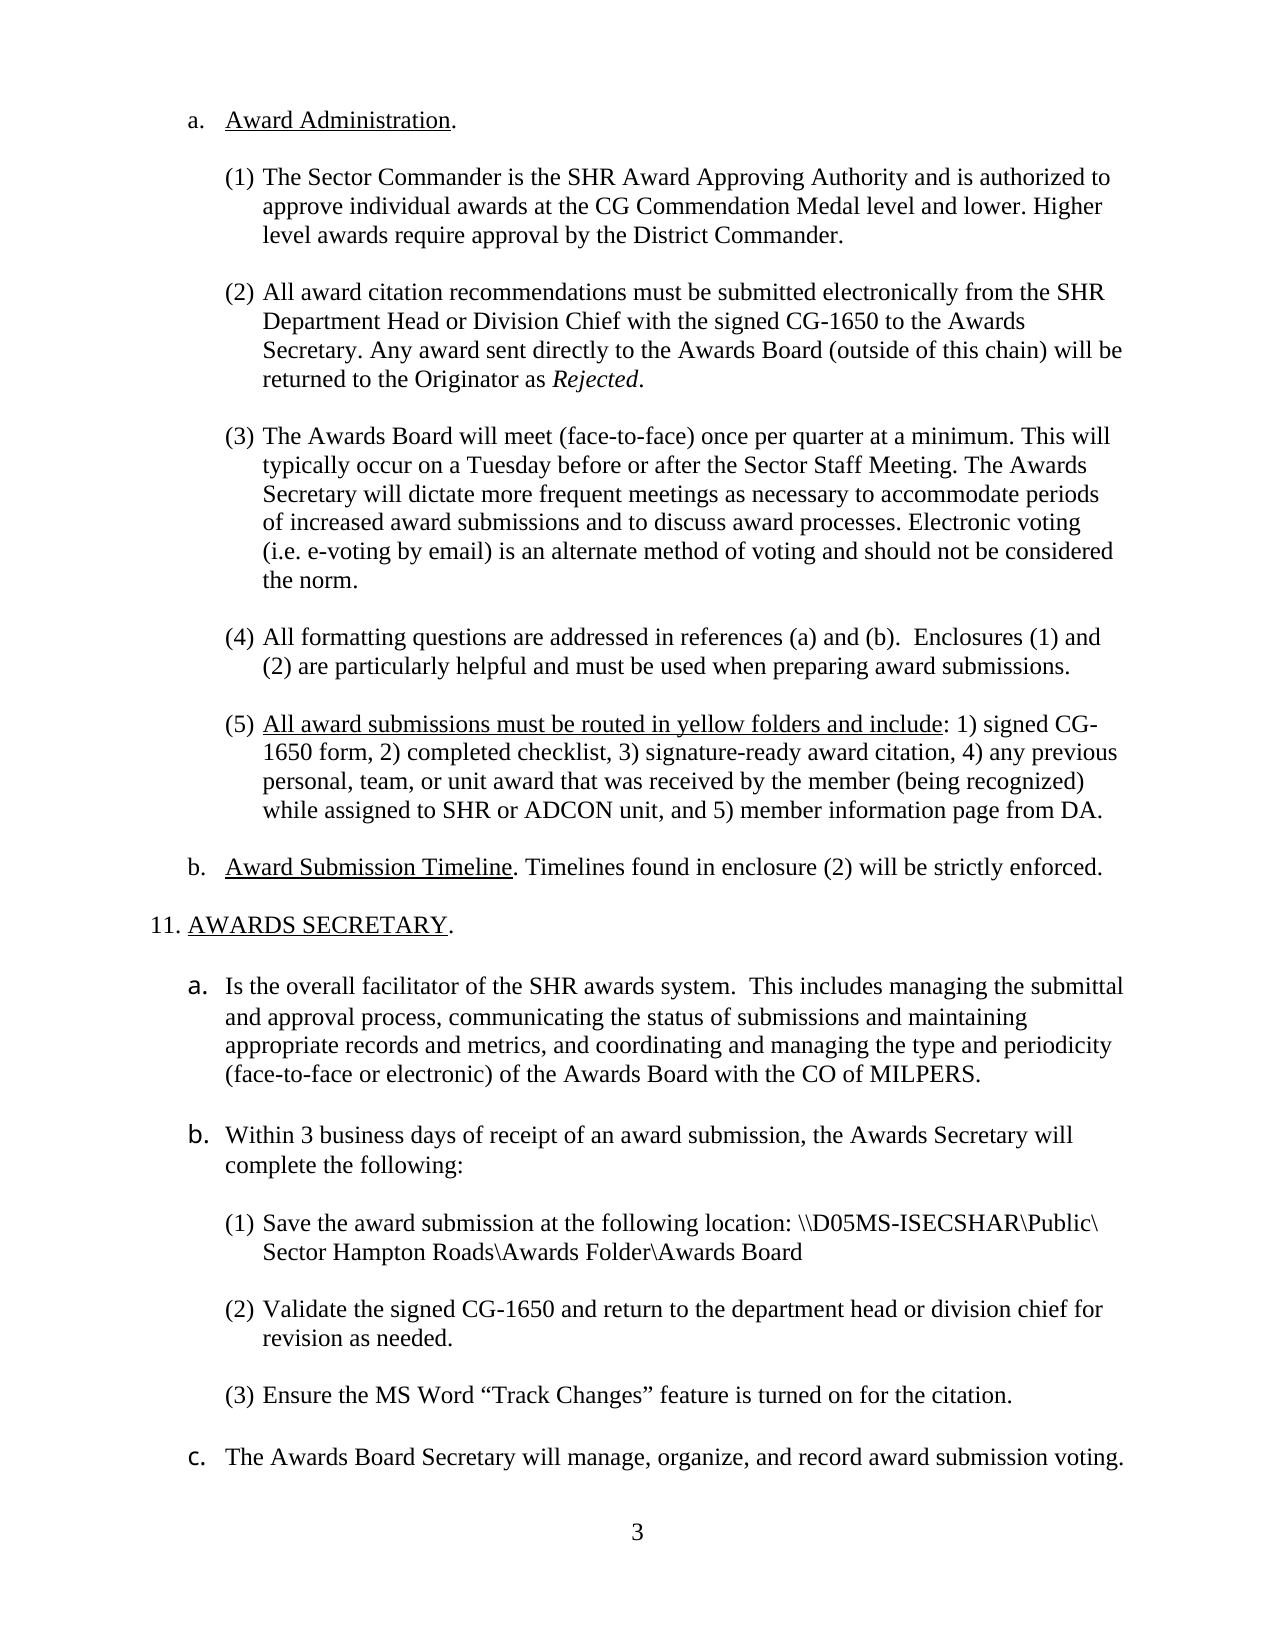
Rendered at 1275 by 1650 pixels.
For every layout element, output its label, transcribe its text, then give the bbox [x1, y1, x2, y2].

list Ensure the MS Word “Track Changes” feature is turned on for the citation. [225, 1381, 1125, 1409]
list Save the award submission at the following location: \\D05MS-ISECSHAR\Public\Sector Hampton Roads\Awards Folder\Awards Board [225, 1208, 1125, 1266]
list Within 3 business days of receipt of an award submission, the Awards Secretary will complete the following: [187, 1117, 1125, 1179]
list AWARDS SECRETARY. [150, 910, 1125, 939]
list All award submissions must be routed in yellow folders and include: 1) signed CG-1650 form, 2) completed checklist, 3) signature-ready award citation, 4) any previous personal, team, or unit award that was received by the member (being recognized) while assigned to SHR or ADCON unit, and 5) member information page from DA. [225, 709, 1125, 824]
list All formatting questions are addressed in references (a) and (b). Enclosures (1) and (2) are particularly helpful and must be used when preparing award submissions. [225, 622, 1125, 680]
list The Sector Commander is the SHR Award Approving Authority and is authorized to approve individual awards at the CG Commendation Medal level and lower. Higher level awards require approval by the District Commander. [225, 162, 1125, 249]
list Validate the signed CG-1650 and return to the department head or division chief for revision as needed. [225, 1294, 1125, 1352]
list Is the overall facilitator of the SHR awards system. This includes managing the submittal and approval process, communicating the status of submissions and maintaining appropriate records and metrics, and coordinating and managing the type and periodicity (face-to-face or electronic) of the Awards Board with the CO of MILPERS. [187, 967, 1125, 1088]
list All award citation recommendations must be submitted electronically from the SHR Department Head or Division Chief with the signed CG-1650 to the Awards Secretary. Any award sent directly to the Awards Board (outside of this chain) will be returned to the Originator as Rejected. [225, 277, 1125, 392]
list The Awards Board will meet (face-to-face) once per quarter at a minimum. This will typically occur on a Tuesday before or after the Sector Staff Meeting. The Awards Secretary will dictate more frequent meetings as necessary to accommodate periods of increased award submissions and to discuss award processes. Electronic voting (i.e. e-voting by email) is an alternate method of voting and should not be considered the norm. [225, 421, 1125, 594]
list The Awards Board Secretary will manage, organize, and record award submission voting. [187, 1438, 1125, 1472]
list Award Submission Timeline. Timelines found in enclosure (2) will be strictly enforced. [187, 852, 1125, 881]
list Award Administration. [187, 105, 1125, 134]
